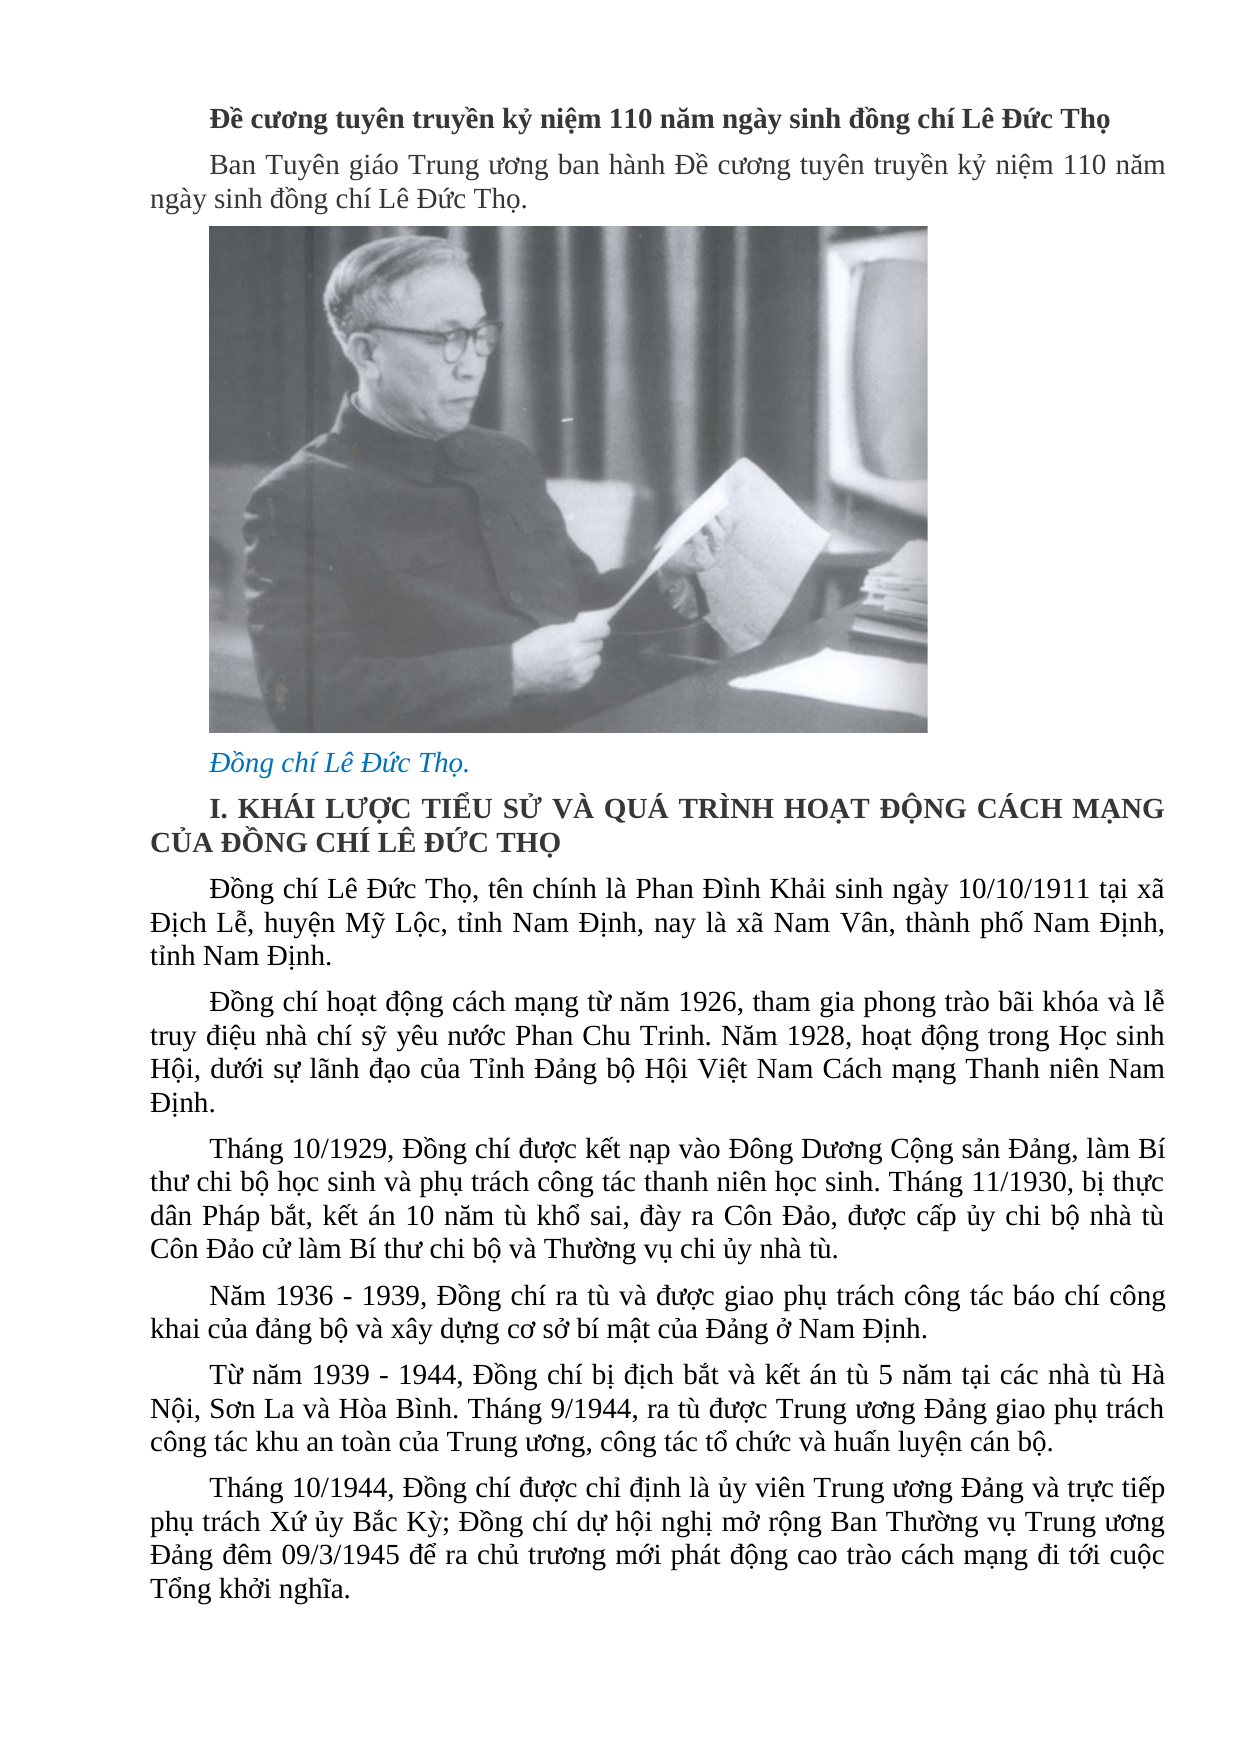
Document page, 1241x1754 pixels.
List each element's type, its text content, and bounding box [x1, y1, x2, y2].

text Năm 1936 - 1939, Đồng chí ra tù và được giao phụ trách công tác báo chí công khai của đảng bộ và xây dựng cơ sở bí mật của Đảng ở Nam Định. [150, 1278, 1167, 1345]
text I. KHÁI LƯỢC TIỂU SỬ VÀ QUÁ TRÌNH HOẠT ĐỘNG CÁCH MẠNG CỦA ĐỒNG CHÍ LÊ ĐỨC THỌ [150, 792, 1167, 859]
text Ban Tuyên giáo Trung ương ban hành Đề cương tuyên truyền kỷ niệm 110 năm ngày sinh đồng chí Lê Đức Thọ. [150, 147, 1167, 214]
text Đề cương tuyên truyền kỷ niệm 110 năm ngày sinh đồng chí Lê Đức Thọ [150, 101, 1167, 135]
text Đồng chí hoạt động cách mạng từ năm 1926, tham gia phong trào bãi khóa và lễ truy điệu nhà chí sỹ yêu nước Phan Chu Trinh. Năm 1928, hoạt động trong Học sinh Hội, dưới sự lãnh đạo của Tỉnh Đảng bộ Hội Việt Nam Cách mạng Thanh niên Nam Định. [150, 984, 1167, 1118]
text Từ năm 1939 - 1944, Đồng chí bị địch bắt và kết án tù 5 năm tại các nhà tù Hà Nội, Sơn La và Hòa Bình. Tháng 9/1944, ra tù được Trung ương Đảng giao phụ trách công tác khu an toàn của Trung ương, công tác tổ chức và huấn luyện cán bộ. [150, 1357, 1167, 1458]
text Tháng 10/1944, Đồng chí được chỉ định là ủy viên Trung ương Đảng và trực tiếp phụ trách Xứ ủy Bắc Kỳ; Đồng chí dự hội nghị mở rộng Ban Thường vụ Trung ương Đảng đêm 09/3/1945 để ra chủ trương mới phát động cao trào cách mạng đi tới cuộc Tổng khởi nghĩa. [150, 1470, 1167, 1604]
picture [209, 226, 928, 733]
text Đồng chí Lê Đức Thọ. [150, 746, 1167, 779]
text Tháng 10/1929, Đồng chí được kết nạp vào Đông Dương Cộng sản Đảng, làm Bí thư chi bộ học sinh và phụ trách công tác thanh niên học sinh. Tháng 11/1930, bị thực dân Pháp bắt, kết án 10 năm tù khổ sai, đày ra Côn Đảo, được cấp ủy chi bộ nhà tù Côn Đảo cử làm Bí thư chi bộ và Thường vụ chi ủy nhà tù. [150, 1131, 1167, 1265]
text Đồng chí Lê Đức Thọ, tên chính là Phan Đình Khải sinh ngày 10/10/1911 tại xã Địch Lễ, huyện Mỹ Lộc, tỉnh Nam Định, nay là xã Nam Vân, thành phố Nam Định, tỉnh Nam Định. [150, 871, 1167, 972]
